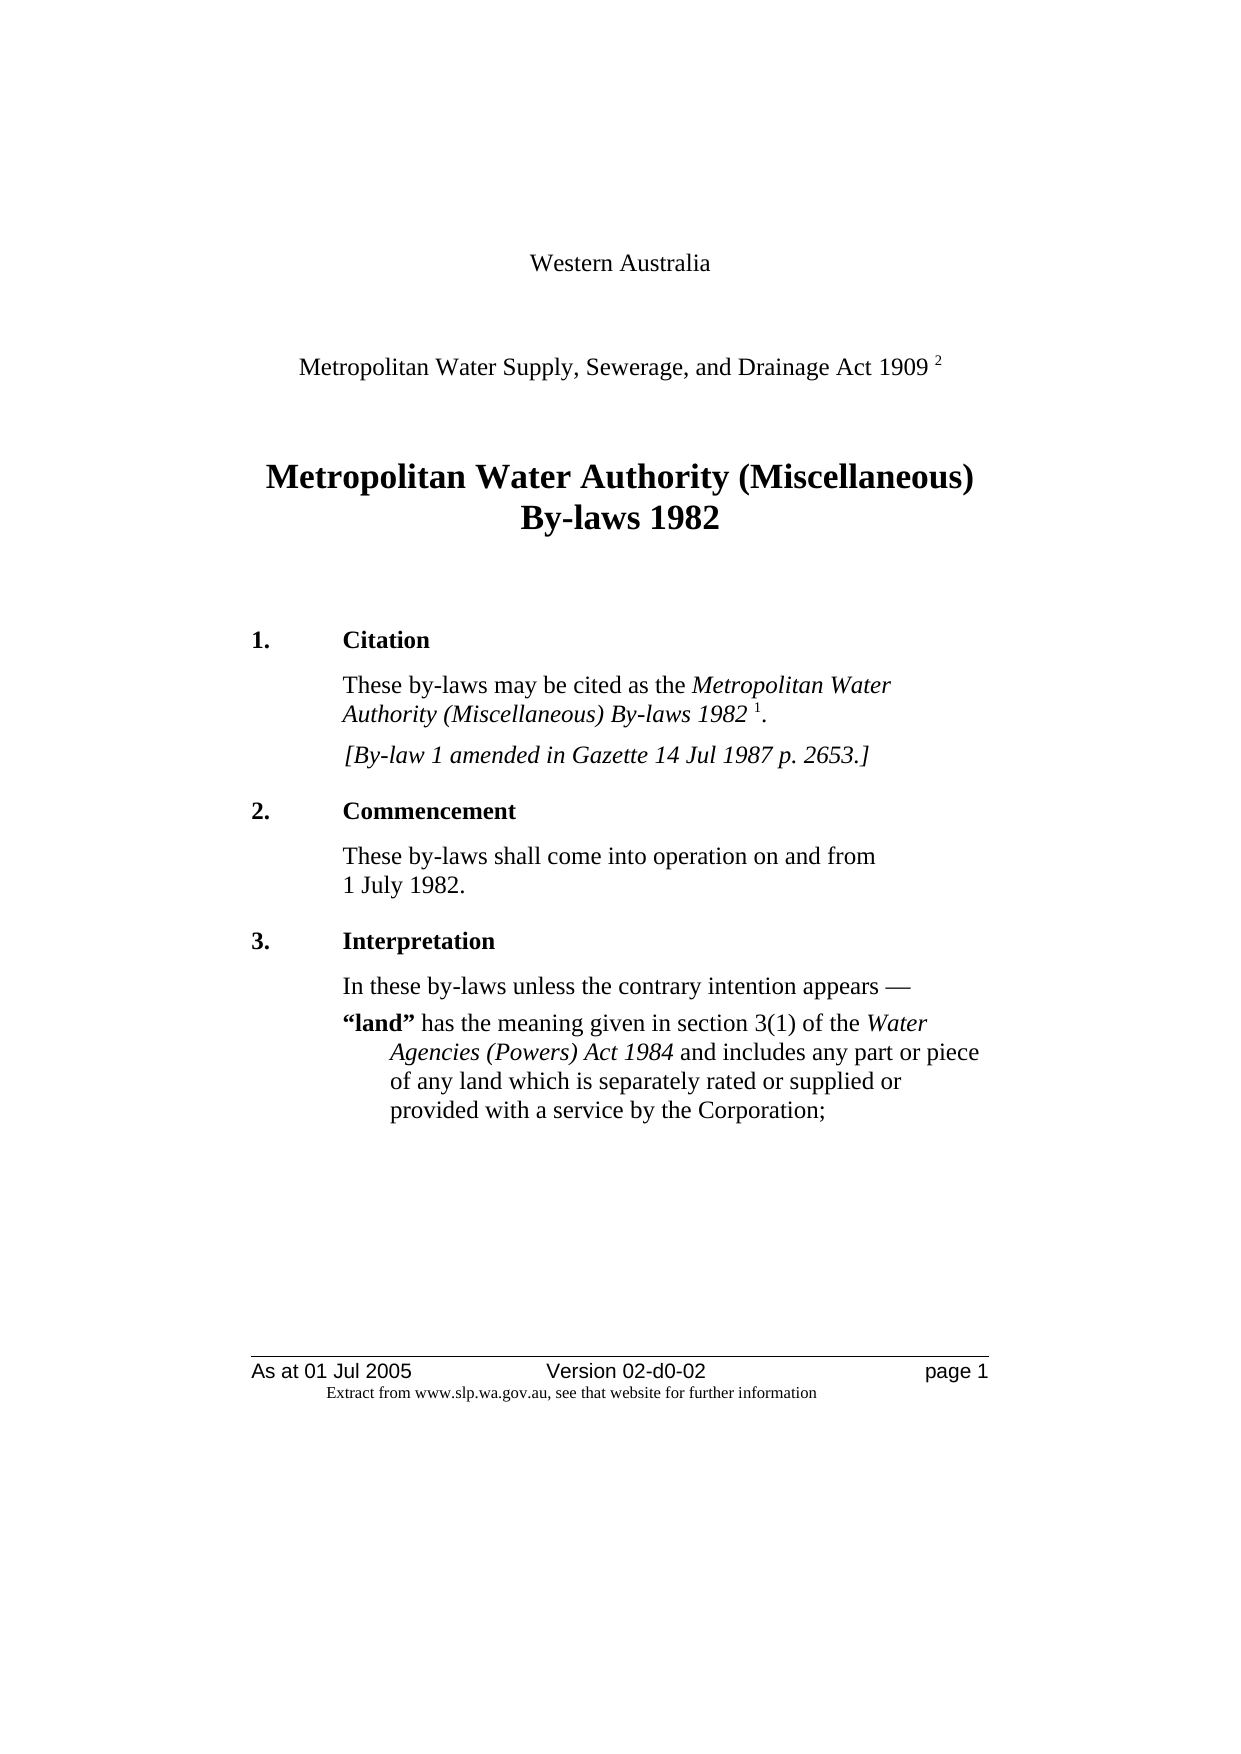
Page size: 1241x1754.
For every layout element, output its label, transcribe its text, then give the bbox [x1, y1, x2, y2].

text Western Australia [251, 248, 989, 277]
subtitle 2. Commencement [251, 796, 989, 825]
text These by-laws may be cited as the Metropolitan Water Authority (Miscellaneous) By-laws 1982 1. [251, 670, 989, 728]
text [By-law 1 amended in Gazette 14 Jul 1987 p. 2653.] [251, 740, 989, 769]
text “land” has the meaning given in section 3(1) of the Water Agencies (Powers) Act 1984 and includes any part or piece of any land which is separately rated or supplied or provided with a service by the Corporation; [251, 1008, 989, 1123]
subtitle 3. Interpretation [251, 926, 989, 955]
text Metropolitan Water Authority (Miscellaneous) By-laws 1982 [251, 456, 989, 537]
subtitle 1. Citation [251, 625, 989, 653]
text Metropolitan Water Supply, Sewerage, and Drainage Act 1909 2 [251, 352, 989, 381]
text These by-laws shall come into operation on and from 1 July 1982. [251, 841, 989, 899]
text In these by-laws unless the contrary intention appears — [251, 971, 989, 1000]
